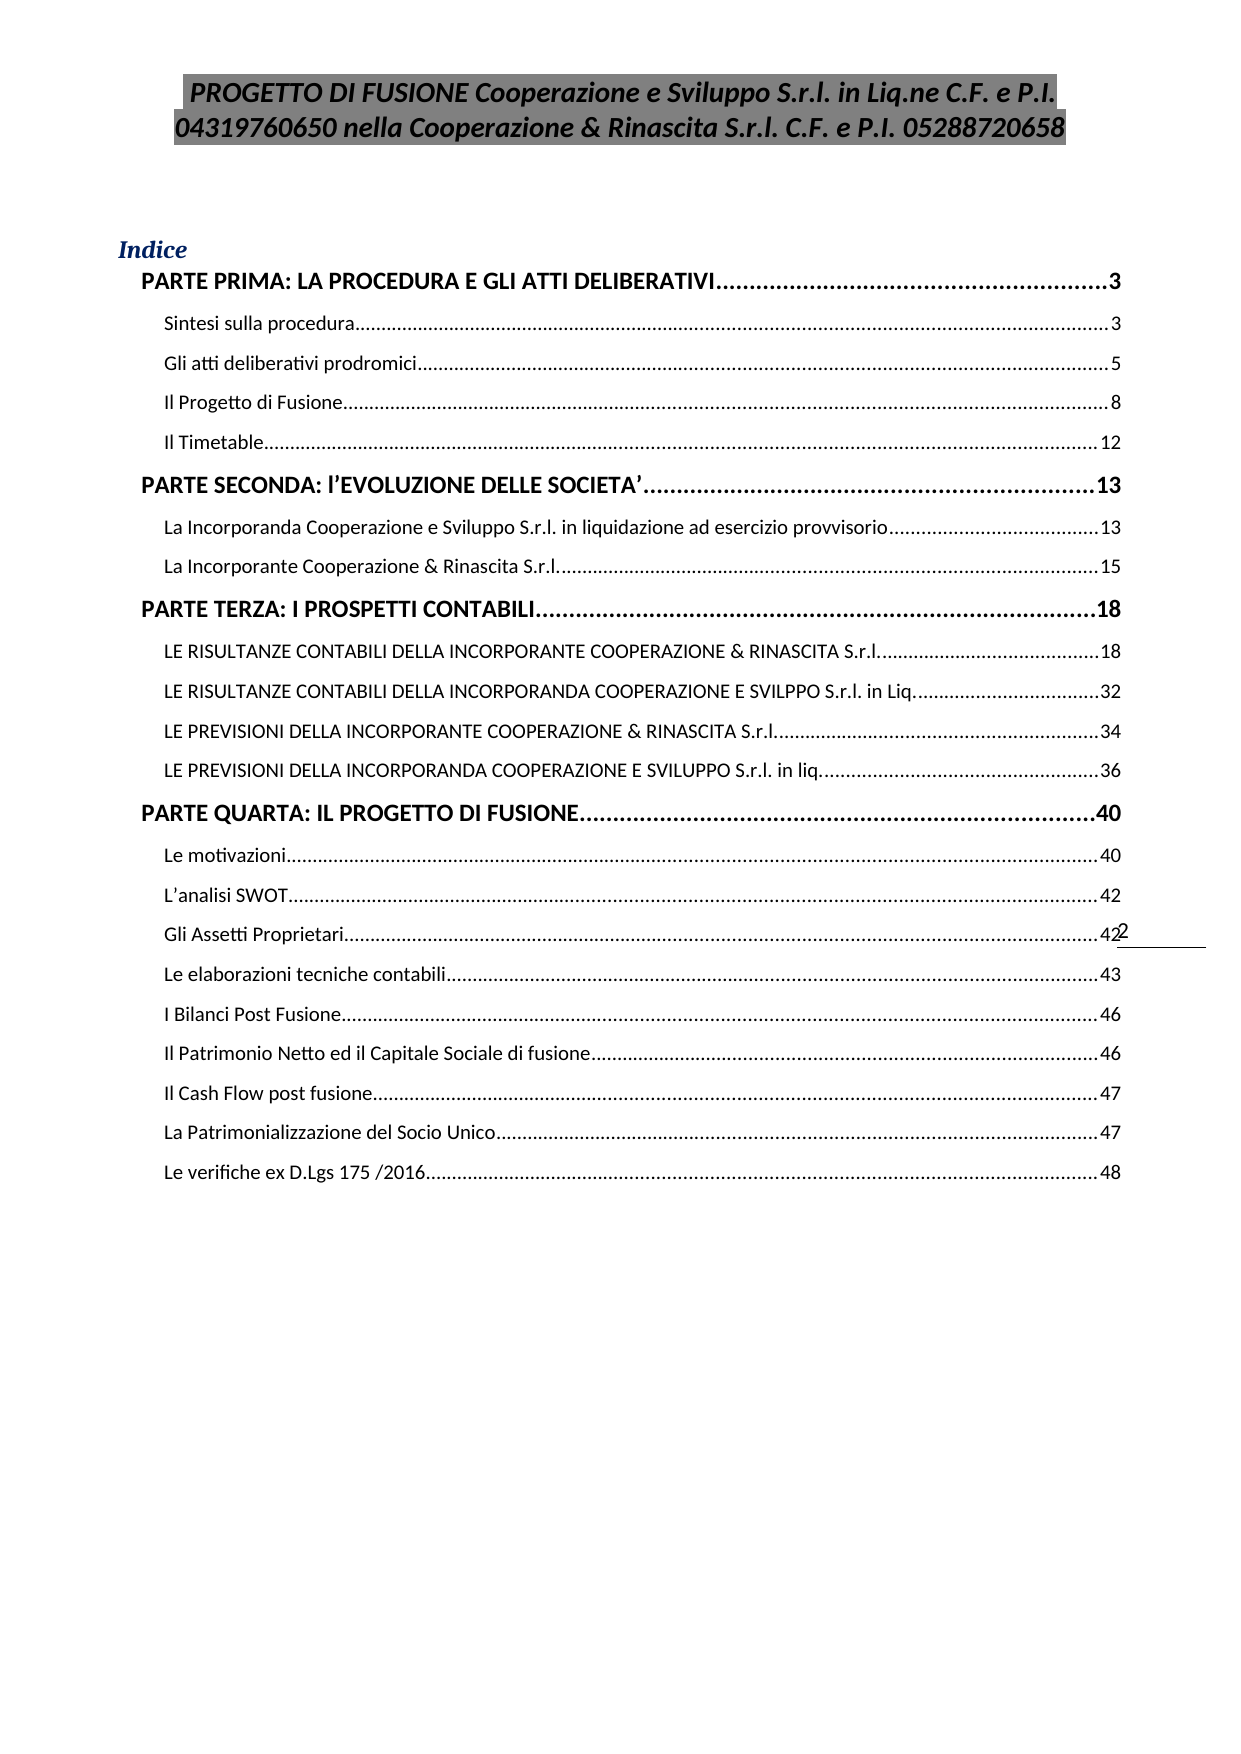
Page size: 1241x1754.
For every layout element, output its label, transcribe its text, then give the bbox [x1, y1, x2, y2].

text PARTE PRIMA: LA PROCEDURA E GLI ATTI DELIBERATIVI 3 [141, 265, 1122, 296]
text PARTE TERZA: I PROSPETTI CONTABILI 18 [141, 593, 1122, 624]
text L’analisi SWOT 42 [164, 882, 1122, 907]
text Il Cash Flow post fusione 47 [164, 1080, 1122, 1105]
text Gli Assetti Proprietari 42 [164, 922, 1122, 947]
text Le verifiche ex D.Lgs 175 /2016 48 [164, 1159, 1122, 1184]
text La Incorporante Cooperazione & Rinascita S.r.l. 15 [164, 554, 1122, 579]
text LE RISULTANZE CONTABILI DELLA INCORPORANDA COOPERAZIONE E SVILPPO S.r.l. in Liq. 32 [164, 678, 1122, 704]
text Indice [118, 236, 1122, 265]
text La Incorporanda Cooperazione e Sviluppo S.r.l. in liquidazione ad esercizio provvisorio 13 [164, 514, 1122, 539]
text PARTE SECONDA: l’EVOLUZIONE DELLE SOCIETA’ 13 [141, 469, 1122, 499]
text LE PREVISIONI DELLA INCORPORANTE COOPERAZIONE & RINASCITA S.r.l. 34 [164, 718, 1122, 743]
text I Bilanci Post Fusione 46 [164, 1001, 1122, 1026]
text Gli atti deliberativi prodromici 5 [164, 350, 1122, 375]
text Il Progetto di Fusione 8 [164, 389, 1122, 415]
text Le elaborazioni tecniche contabili 43 [164, 961, 1122, 987]
text La Patrimonializzazione del Socio Unico 47 [164, 1119, 1122, 1145]
text Le motivazioni 40 [164, 842, 1122, 868]
text Il Patrimonio Netto ed il Capitale Sociale di fusione 46 [164, 1040, 1122, 1066]
text LE RISULTANZE CONTABILI DELLA INCORPORANTE COOPERAZIONE & RINASCITA S.r.l. 18 [164, 639, 1122, 664]
text LE PREVISIONI DELLA INCORPORANDA COOPERAZIONE E SVILUPPO S.r.l. in liq. 36 [164, 757, 1122, 783]
text PARTE QUARTA: IL PROGETTO DI FUSIONE 40 [141, 797, 1122, 828]
text Sintesi sulla procedura 3 [164, 310, 1122, 336]
text Il Timetable 12 [164, 429, 1122, 454]
